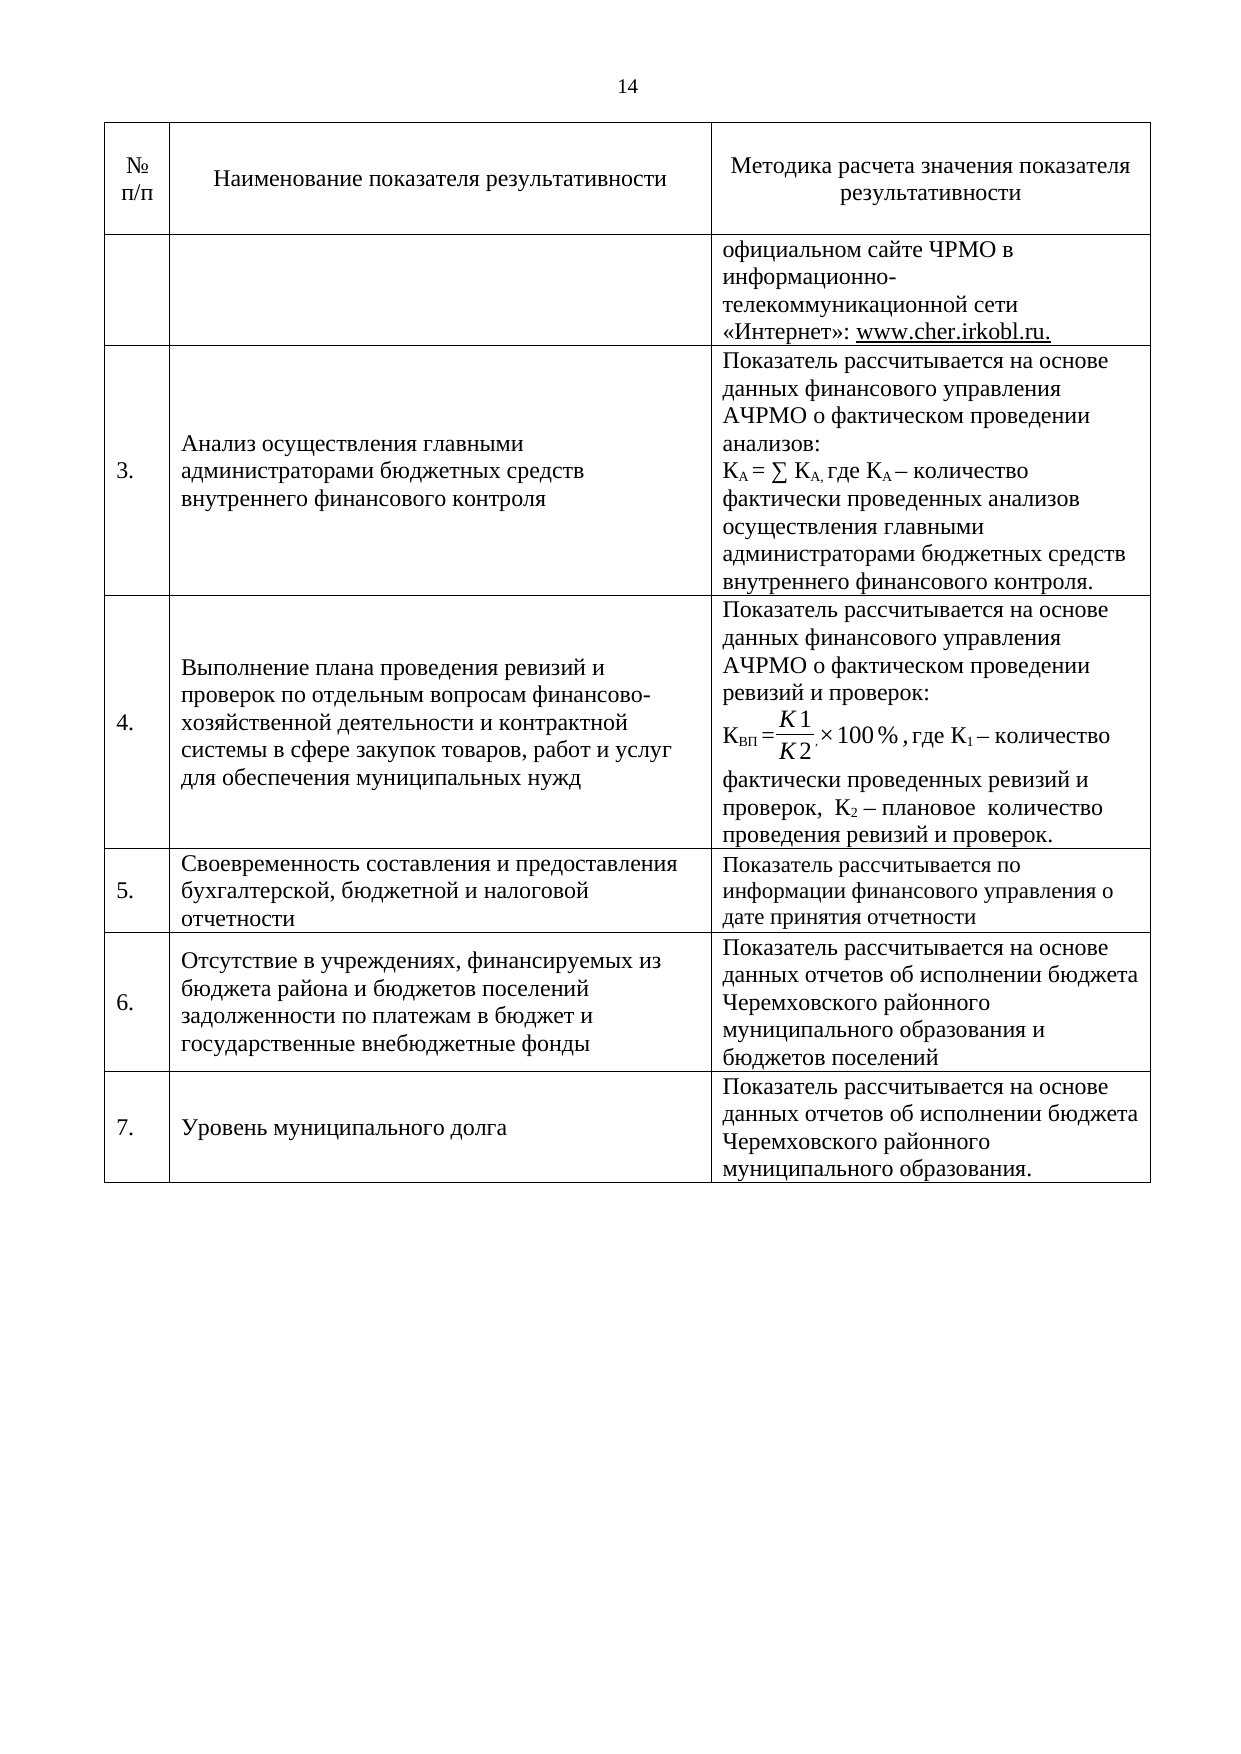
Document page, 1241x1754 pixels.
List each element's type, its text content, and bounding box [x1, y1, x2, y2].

table_cell Анализ осуществления главными администраторами бюджетных средств внутреннего финансового контроля [170, 346, 711, 594]
table_cell Отсутствие в учреждениях, финансируемых из бюджета района и бюджетов поселений задолженности по платежам в бюджет и государственные внебюджетные фонды [170, 933, 711, 1071]
table_cell Выполнение плана проведения ревизий и проверок по отдельным вопросам финансово-хозяйственной деятельности и контрактной системы в сфере закупок товаров, работ и услуг для обеспечения муниципальных нужд [170, 596, 711, 848]
table_cell 5. [105, 849, 169, 932]
table_cell Своевременность составления и предоставления бухгалтерской, бюджетной и налоговой отчетности [170, 849, 711, 932]
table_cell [170, 235, 711, 345]
table_cell Показатель рассчитывается на основе данных отчетов об исполнении бюджета Черемховского районного муниципального образования. [712, 1072, 1150, 1182]
table_cell Уровень муниципального долга [170, 1072, 711, 1182]
table_header № п/п [105, 123, 169, 233]
table_cell Показатель рассчитывается на основе данных финансового управления АЧРМО о фактическом проведении анализов: КА = ∑ КА, где КА – количество фактически проведенных анализов осуществления главными администраторами бюджетных средств внутреннего финансового контроля. [712, 346, 1150, 594]
table_cell 2. [105, 235, 169, 345]
table_cell 7. [105, 1072, 169, 1182]
table_cell Показатель рассчитывается на основе данных финансового управления АЧРМО о фактическом проведении ревизий и проверок: КВП =, где К1 – количество фактически проведенных ревизий и проверок, К2 – плановое количество проведения ревизий и проверок. [712, 596, 1150, 848]
table_header Методика расчета значения показателя результативности [712, 123, 1150, 233]
table_header Наименование показателя результативности [170, 123, 711, 233]
table_cell 4. [105, 596, 169, 848]
table_cell Показатель рассчитывается на основе данных отчетов об исполнении бюджета Черемховского районного муниципального образования и бюджетов поселений [712, 933, 1150, 1071]
table_cell 3. [105, 346, 169, 594]
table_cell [712, 235, 1150, 345]
table_cell Показатель рассчитывается по информации финансового управления о дате принятия отчетности [712, 849, 1150, 932]
table_cell 6. [105, 933, 169, 1071]
